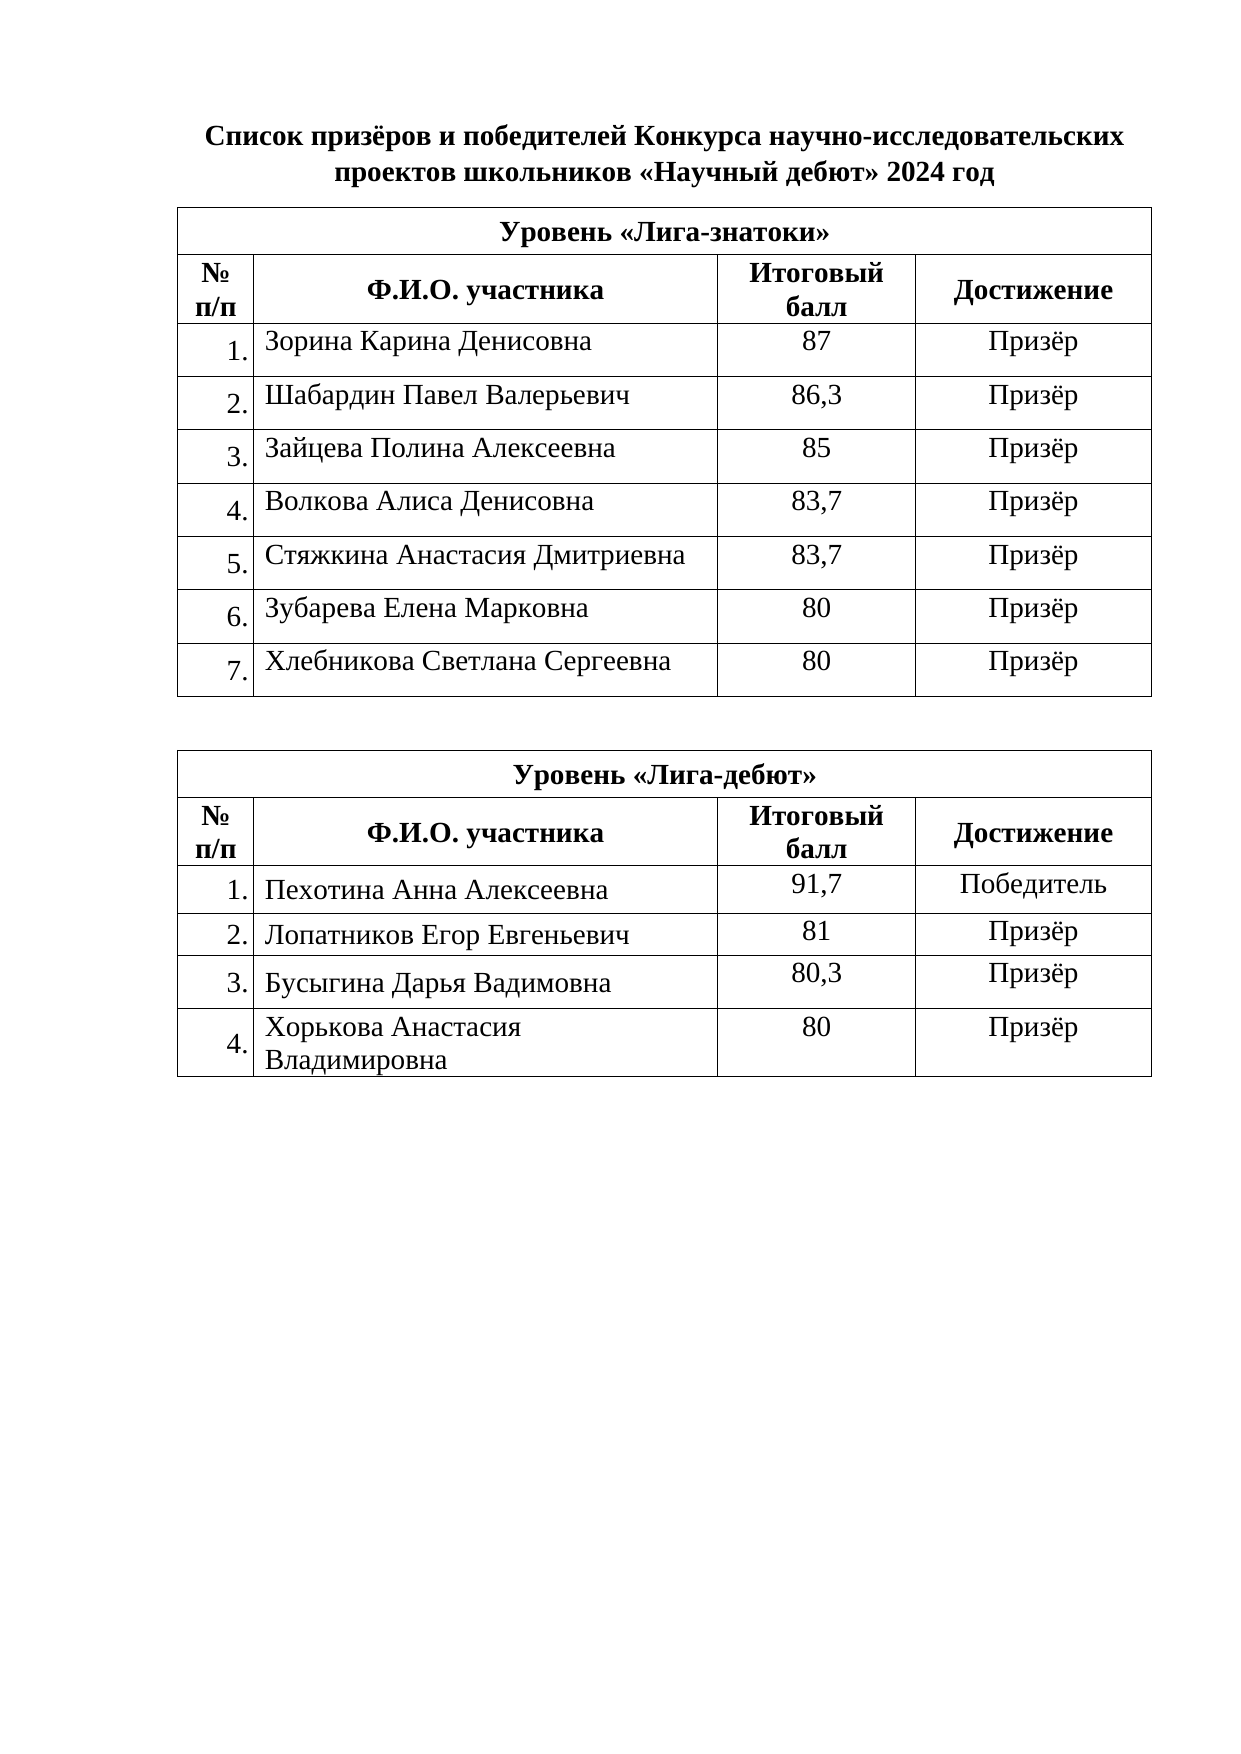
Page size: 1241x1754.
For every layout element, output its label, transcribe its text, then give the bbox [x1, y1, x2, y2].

table_cell Призёр [916, 914, 1151, 954]
table_cell Шабардин Павел Валерьевич [254, 377, 717, 429]
table_cell 80 [718, 644, 915, 696]
table_cell Хорькова Анастасия Владимировна [254, 1009, 717, 1076]
table_cell Ф.И.О. участника [254, 798, 717, 865]
table_cell Итоговый балл [718, 255, 915, 322]
table_cell № п/п [178, 255, 253, 322]
table_cell Хлебникова Светлана Сергеевна [254, 644, 717, 696]
table_cell 86,3 [718, 377, 915, 429]
table_cell 87 [718, 324, 915, 376]
table_cell [178, 914, 253, 954]
table_cell [178, 484, 253, 536]
table_header Уровень «Лига-дебют» [178, 751, 1151, 797]
table_cell 91,7 [718, 866, 915, 912]
table_cell 83,7 [718, 484, 915, 536]
table_cell [178, 377, 253, 429]
table_cell Призёр [916, 956, 1151, 1008]
table_cell [178, 430, 253, 482]
table_cell [178, 324, 253, 376]
table_cell Призёр [916, 430, 1151, 482]
table_cell Победитель [916, 866, 1151, 912]
table_cell [178, 866, 253, 912]
text Список призёров и победителей Конкурса научно-исследовательских проектов школьников «Научный дебют» 2024 год [177, 118, 1152, 188]
table_cell Пехотина Анна Алексеевна [254, 866, 717, 912]
table_cell [178, 644, 253, 696]
table_cell Призёр [916, 484, 1151, 536]
table_cell Волкова Алиса Денисовна [254, 484, 717, 536]
table_cell [178, 1009, 253, 1076]
table_cell 81 [718, 914, 915, 954]
table_cell № п/п [178, 798, 253, 865]
table_cell Бусыгина Дарья Вадимовна [254, 956, 717, 1008]
table_cell Призёр [916, 537, 1151, 589]
table_cell [178, 956, 253, 1008]
table_cell 85 [718, 430, 915, 482]
table_cell Зайцева Полина Алексеевна [254, 430, 717, 482]
table_header Уровень «Лига-знатоки» [178, 208, 1151, 254]
table_cell 83,7 [718, 537, 915, 589]
table_cell Призёр [916, 644, 1151, 696]
table_cell [178, 590, 253, 642]
table_cell Достижение [916, 798, 1151, 865]
table_cell Достижение [916, 255, 1151, 322]
table_cell Призёр [916, 324, 1151, 376]
table_cell Ф.И.О. участника [254, 255, 717, 322]
table_cell Зорина Карина Денисовна [254, 324, 717, 376]
table_cell Зубарева Елена Марковна [254, 590, 717, 642]
table_cell Призёр [916, 377, 1151, 429]
table_cell Призёр [916, 590, 1151, 642]
table_cell 80 [718, 1009, 915, 1076]
table_cell Итоговый балл [718, 798, 915, 865]
table_cell Призёр [916, 1009, 1151, 1076]
table_cell 80 [718, 590, 915, 642]
table_cell 80,3 [718, 956, 915, 1008]
table_cell Лопатников Егор Евгеньевич [254, 914, 717, 954]
table_cell [178, 537, 253, 589]
table_cell Стяжкина Анастасия Дмитриевна [254, 537, 717, 589]
